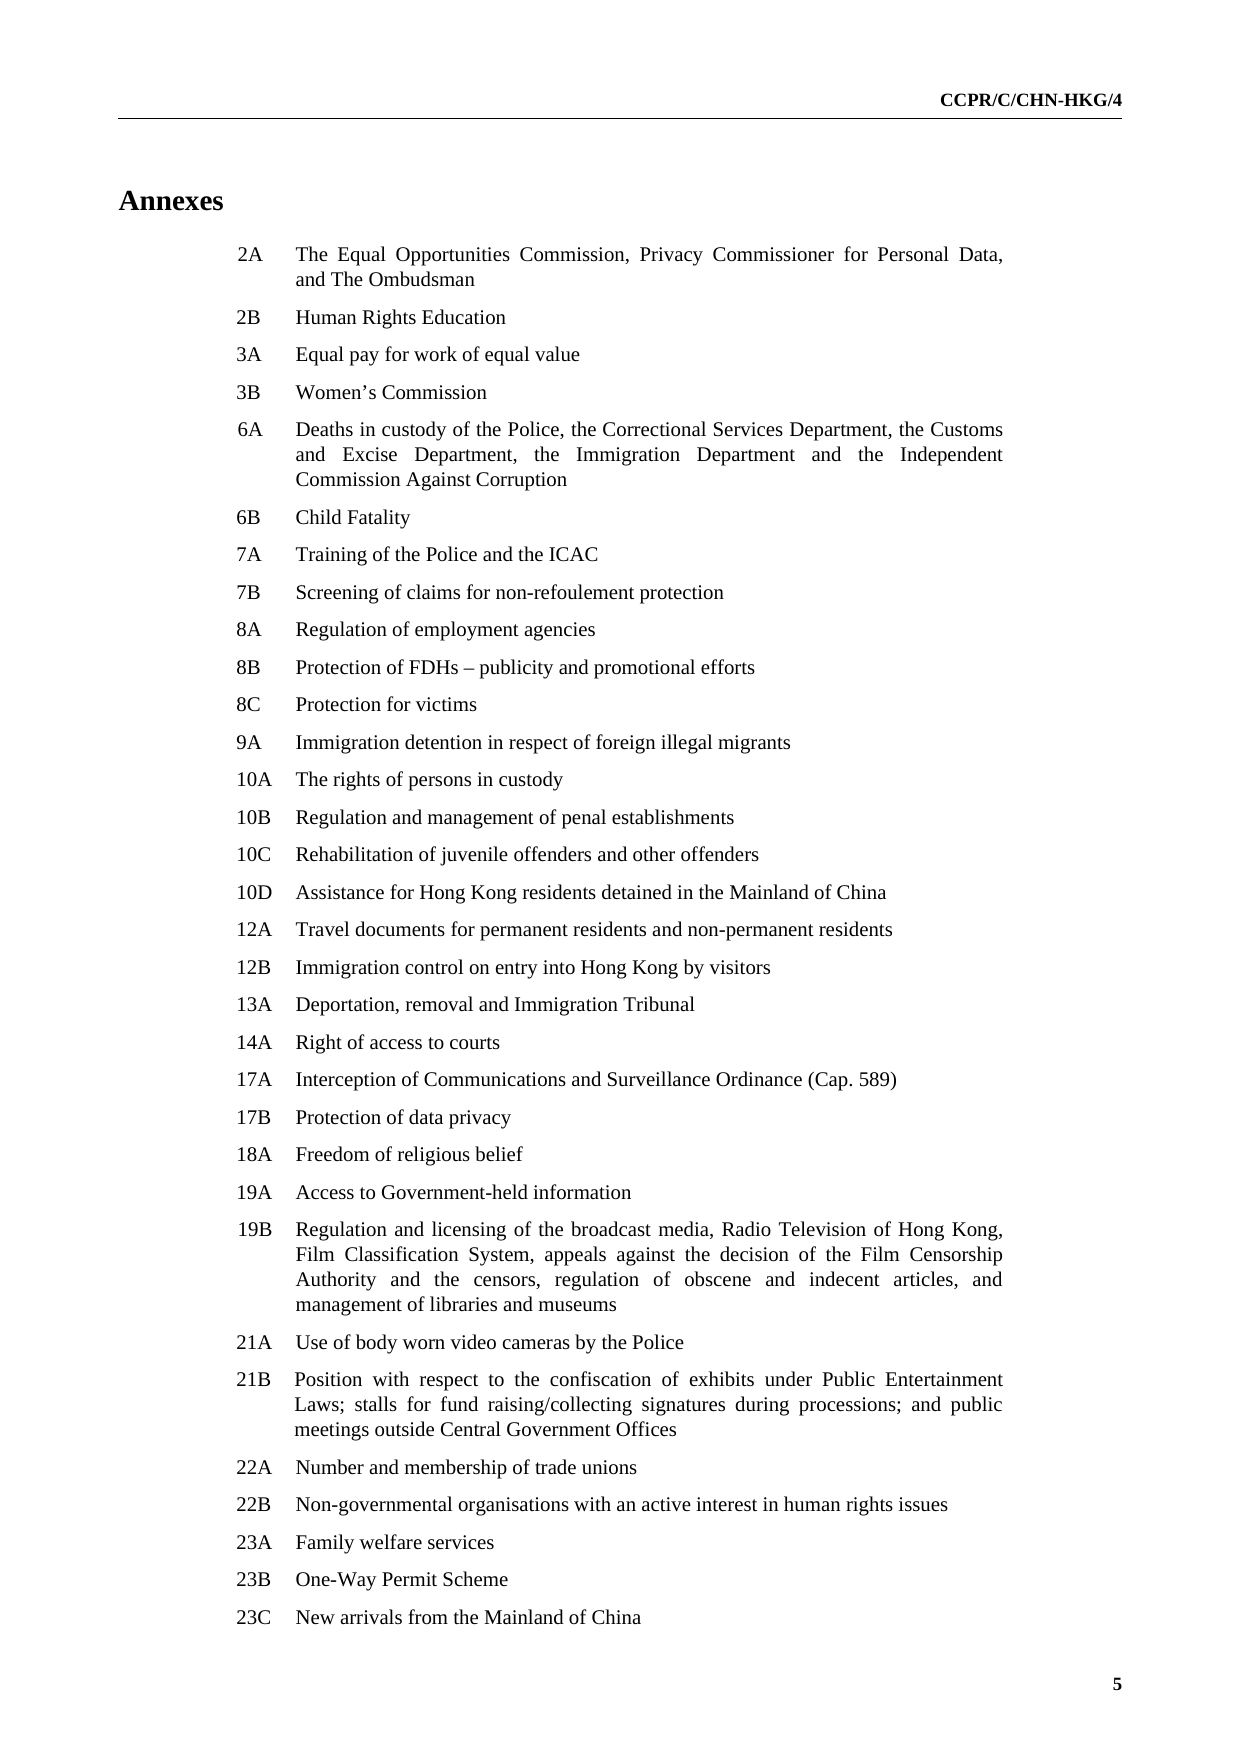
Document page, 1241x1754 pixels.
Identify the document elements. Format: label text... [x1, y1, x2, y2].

text 14A Right of access to courts [236, 1029, 1004, 1054]
text 9A Immigration detention in respect of foreign illegal migrants [236, 729, 1004, 754]
text Annexes [118, 185, 1004, 216]
text 19B Regulation and licensing of the broadcast media, Radio Television of Hong Kong, Film Classification System, appeals against the decision of the Film Censorship Authority and the censors, regulation of obscene and indecent articles, and management of libraries and museums [237, 1216, 1004, 1316]
text 21A Use of body worn video cameras by the Police [236, 1329, 1004, 1354]
text 10C Rehabilitation of juvenile offenders and other offenders [236, 841, 1004, 866]
text 7B Screening of claims for non-refoulement protection [236, 579, 1004, 604]
text 22A Number and membership of trade unions [236, 1454, 1004, 1479]
text 18A Freedom of religious belief [236, 1141, 1004, 1166]
text 10D Assistance for Hong Kong residents detained in the Mainland of China [236, 879, 1004, 904]
text 13A Deportation, removal and Immigration Tribunal [236, 991, 1004, 1016]
text 19A Access to Government-held information [236, 1179, 1004, 1204]
text 23C New arrivals from the Mainland of China [236, 1604, 1004, 1629]
text 8A Regulation of employment agencies [236, 616, 1004, 641]
text 23B One-Way Permit Scheme [236, 1566, 1004, 1591]
text 12A Travel documents for permanent residents and non-permanent residents [236, 916, 1004, 941]
text 10A The rights of persons in custody [236, 766, 1004, 791]
text 23A Family welfare services [236, 1529, 1004, 1554]
text 17B Protection of data privacy [236, 1104, 1004, 1129]
text 7A Training of the Police and the ICAC [236, 541, 1004, 566]
text 6B Child Fatality [236, 504, 1004, 529]
text 21B Position with respect to the confiscation of exhibits under Public Entertainment Laws; stalls for fund raising/collecting signatures during processions; and public meetings outside Central Government Offices [236, 1366, 1004, 1441]
text 6A Deaths in custody of the Police, the Correctional Services Department, the Customs and Excise Department, the Immigration Department and the Independent Commission Against Corruption [237, 416, 1004, 491]
text 2A The Equal Opportunities Commission, Privacy Commissioner for Personal Data, and The Ombudsman [237, 241, 1004, 291]
text 17A Interception of Communications and Surveillance Ordinance (Cap. 589) [236, 1066, 1004, 1091]
text 2B Human Rights Education [236, 304, 1004, 329]
text 3B Women’s Commission [236, 379, 1004, 404]
text 8B Protection of FDHs – publicity and promotional efforts [236, 654, 1004, 679]
text 12B Immigration control on entry into Hong Kong by visitors [236, 954, 1004, 979]
text 3A Equal pay for work of equal value [236, 341, 1004, 366]
text 22B Non-governmental organisations with an active interest in human rights issues [236, 1491, 1004, 1516]
text 10B Regulation and management of penal establishments [236, 804, 1004, 829]
text 8C Protection for victims [236, 691, 1004, 716]
